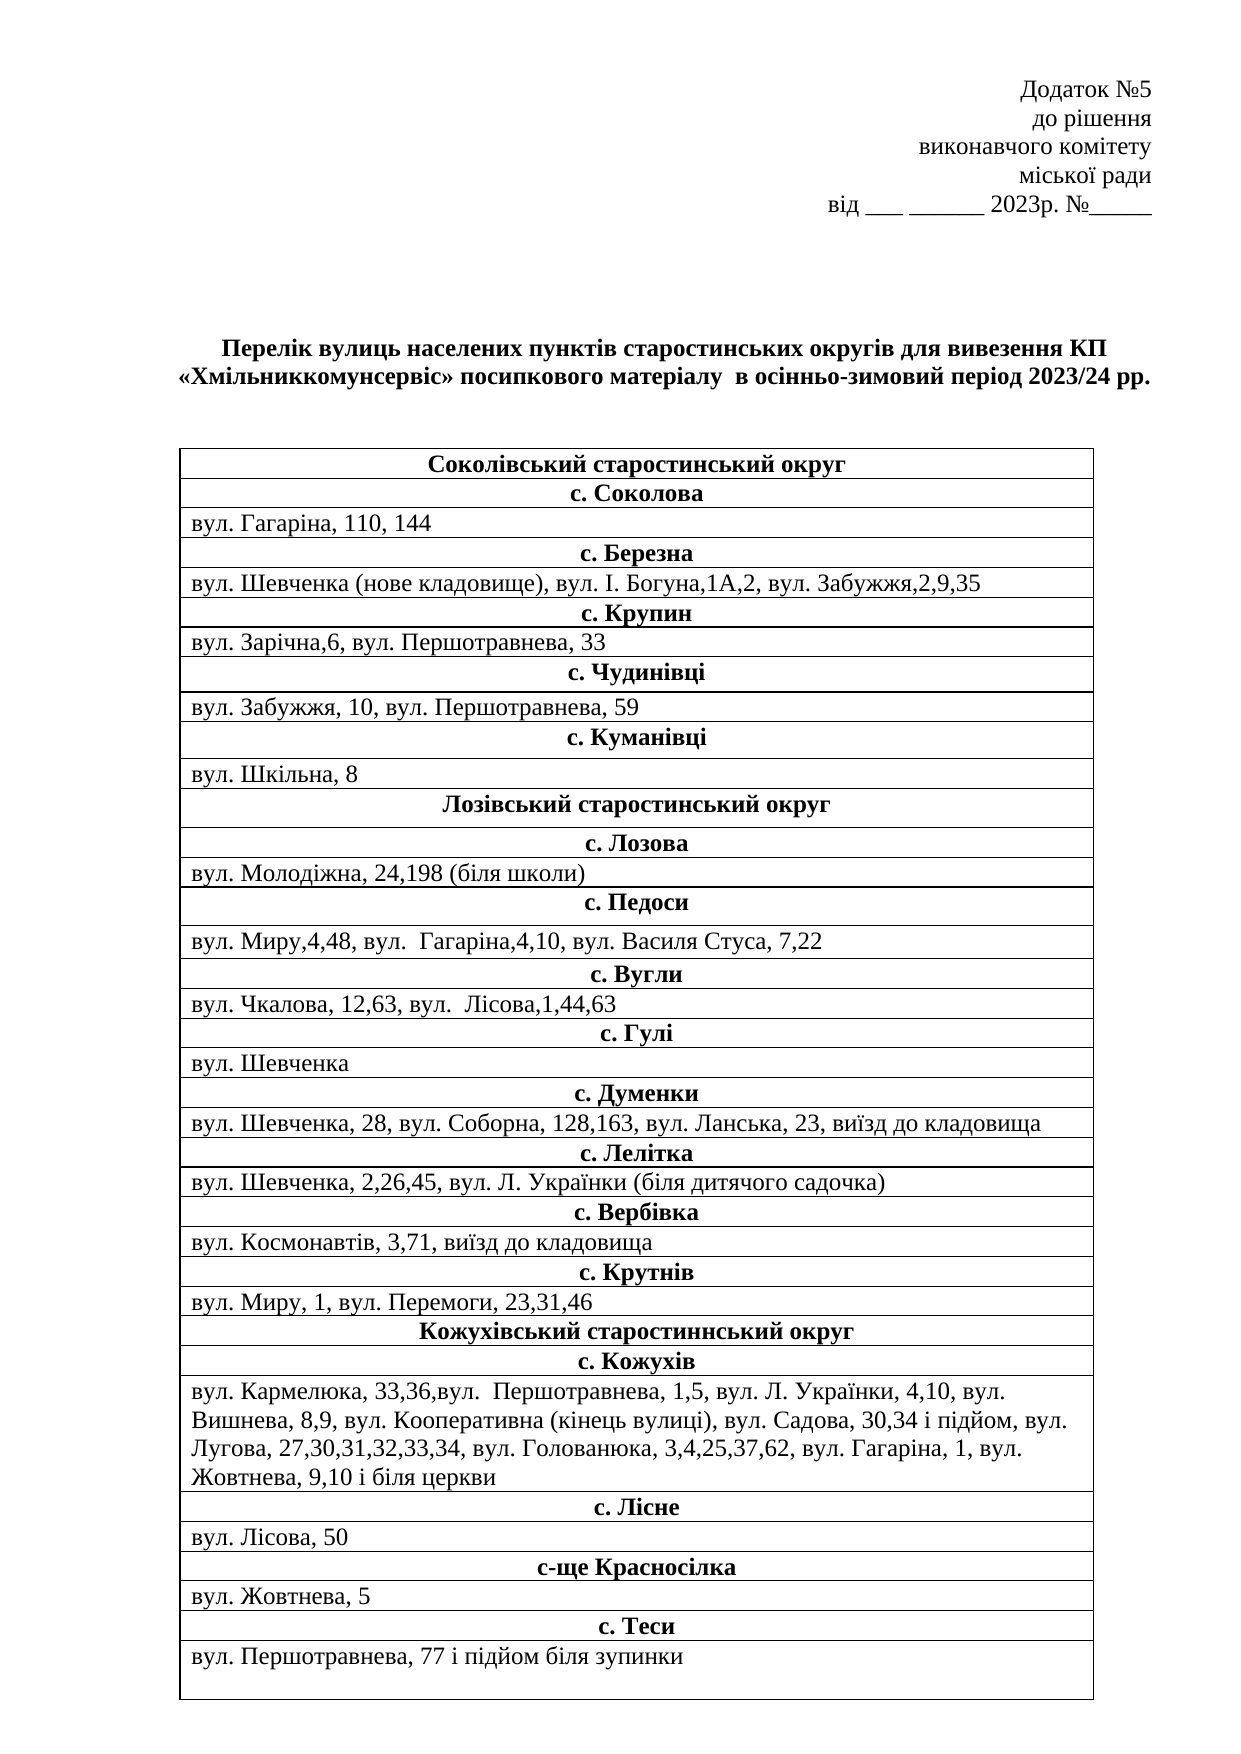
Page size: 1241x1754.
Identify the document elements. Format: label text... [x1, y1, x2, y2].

table_cell с. Куманівці [181, 722, 1093, 758]
table_cell с. Чудинівці [181, 657, 1093, 691]
text Додаток №5 [901, 74, 1152, 103]
table_cell с. Вербівка [181, 1197, 1093, 1226]
table_cell вул. Зарічна,6, вул. Першотравнева, 33 [181, 628, 1093, 656]
table_cell с. Педоси [181, 888, 1093, 925]
table_cell с. Крупин [181, 598, 1093, 626]
text виконавчого комітету міської ради [901, 131, 1152, 189]
table_cell с. Думенки [181, 1078, 1093, 1107]
table_cell вул. Жовтнева, 5 [181, 1581, 1093, 1610]
table_cell вул. Гагаріна, 110, 144 [181, 508, 1093, 537]
table_cell вул. Космонавтів, 3,71, виїзд до кладовища [181, 1227, 1093, 1256]
table_cell вул. Шкільна, 8 [181, 759, 1093, 788]
table_cell вул. Забужжя, 10, вул. Першотравнева, 59 [181, 693, 1093, 721]
table_cell вул. Чкалова, 12,63, вул. Лісова,1,44,63 [181, 989, 1093, 1017]
table_cell вул. Миру,4,48, вул. Гагаріна,4,10, вул. Василя Стуса, 7,22 [181, 926, 1093, 958]
table_cell Лозівський старостинський округ [181, 789, 1093, 827]
table_cell с. Лелітка [181, 1138, 1093, 1166]
table_cell вул. Миру, 1, вул. Перемоги, 23,31,46 [181, 1287, 1093, 1315]
table_cell Кожухівський старостиннський округ [181, 1316, 1093, 1345]
text від ___ ______ 2023р. №_____ [177, 189, 1152, 218]
table_cell с. Гулі [181, 1019, 1093, 1047]
table_cell с. Крутнів [181, 1257, 1093, 1286]
table_cell с. Кожухів [181, 1346, 1093, 1375]
table_cell с. Березна [181, 538, 1093, 567]
table_cell вул. Шевченка [181, 1048, 1093, 1077]
table_cell с. Вугли [181, 959, 1093, 988]
table_cell с. Соколова [181, 479, 1093, 507]
table_header Соколівський старостинський округ [181, 449, 1093, 477]
table_cell вул. Шевченка, 2,26,45, вул. Л. Українки (біля дитячого садочка) [181, 1168, 1093, 1196]
table_cell вул. Молодіжна, 24,198 (біля школи) [181, 858, 1093, 886]
table_cell вул. Шевченка, 28, вул. Соборна, 128,163, вул. Ланська, 23, виїзд до кладовища [181, 1108, 1093, 1137]
table_cell с. Теси [181, 1611, 1093, 1640]
table_cell вул. Лісова, 50 [181, 1522, 1093, 1551]
table_cell вул. Кармелюка, 33,36,вул. Першотравнева, 1,5, вул. Л. Українки, 4,10, вул. Вишнева, 8,9, вул. Кооперативна (кінець вулиці), вул. Садова, 30,34 і підйом, вул. Лугова, 27,30,31,32,33,34, вул. Голованюка, 3,4,25,37,62, вул. Гагаріна, 1, вул. Жовтнева, 9,10 і біля церкви [181, 1376, 1093, 1491]
table_cell вул. Шевченка (нове кладовище), вул. І. Богуна,1А,2, вул. Забужжя,2,9,35 [181, 568, 1093, 597]
table_cell с. Лозова [181, 828, 1093, 857]
table_cell с-ще Красносілка [181, 1552, 1093, 1580]
text до рішення [901, 103, 1152, 131]
table_cell с. Лісне [181, 1492, 1093, 1521]
text Перелік вулиць населених пунктів старостинських округів для вивезення КП «Хмільниккомунсервіс» посипкового матеріалу в осінньо-зимовий період 2023/24 рр. [177, 333, 1152, 390]
table_cell вул. Першотравнева, 77 і підйом біля зупинки [181, 1641, 1093, 1698]
